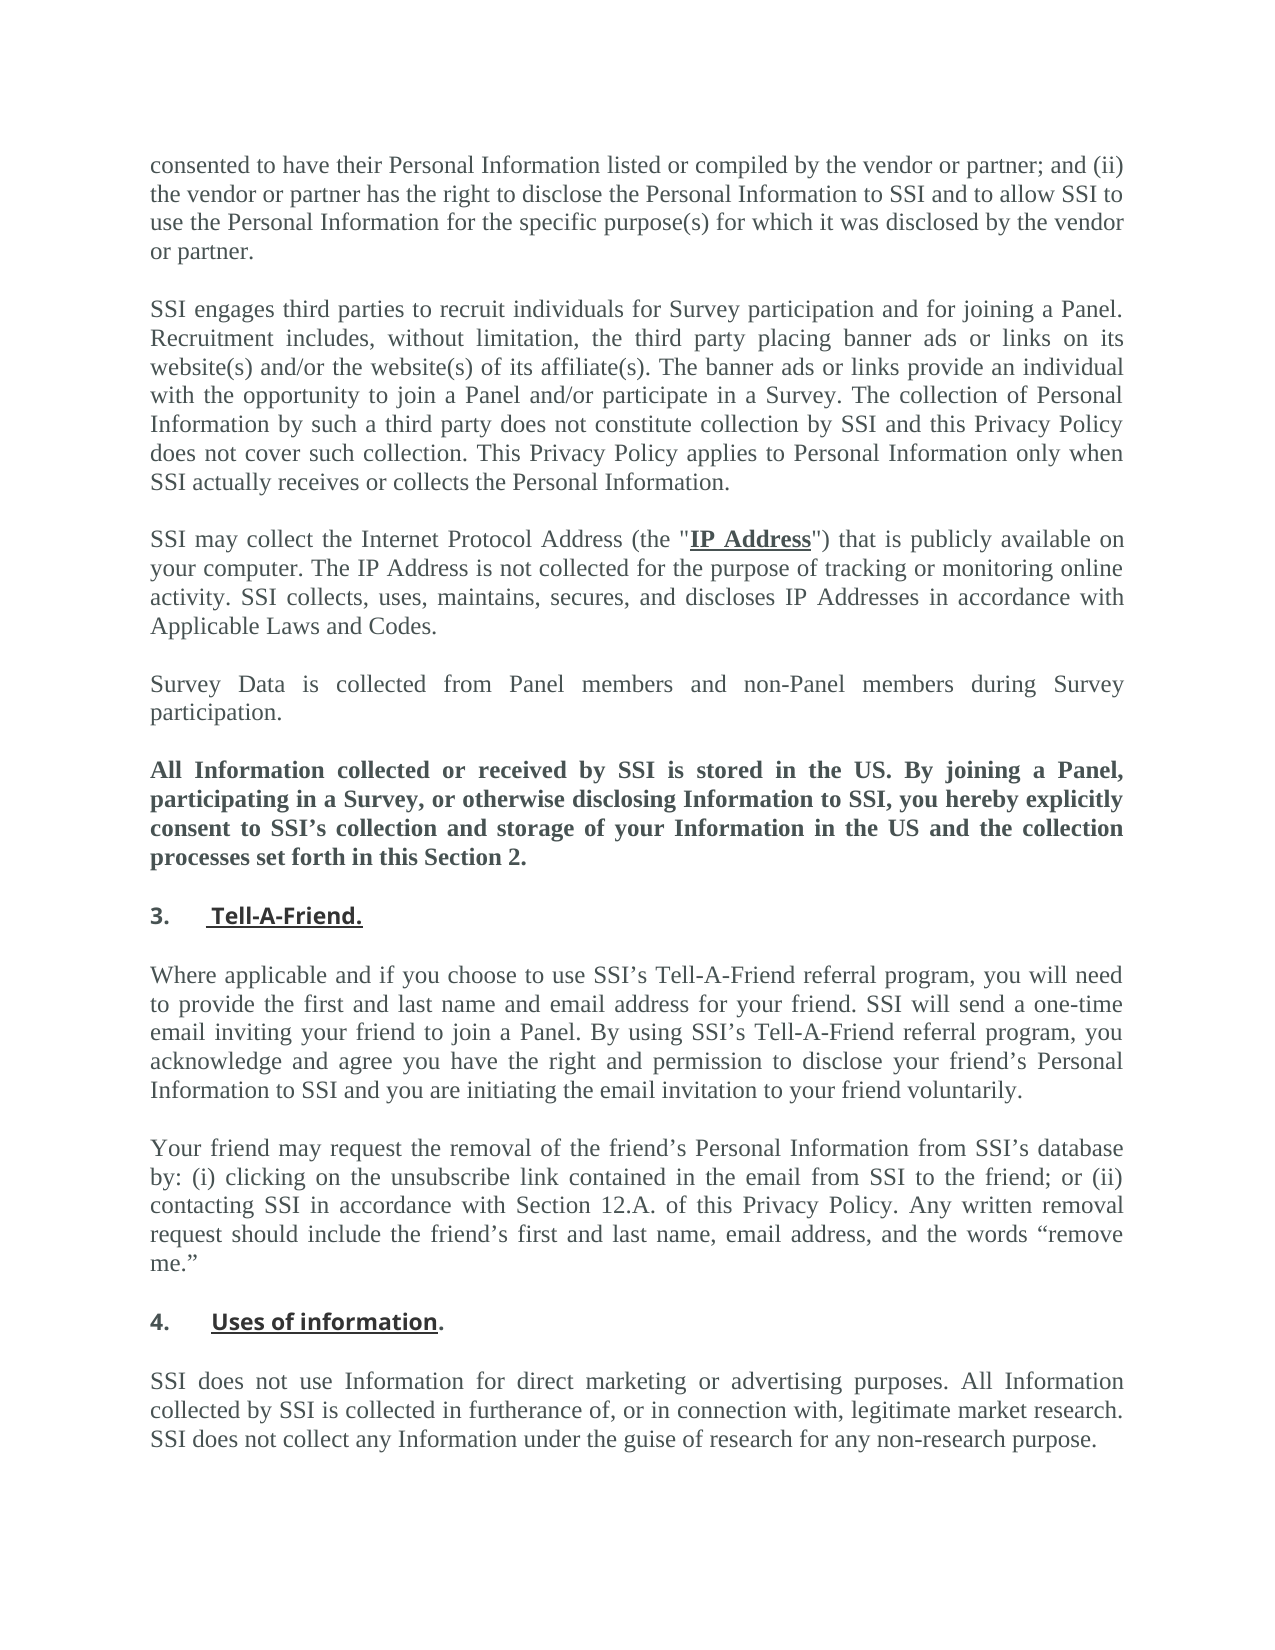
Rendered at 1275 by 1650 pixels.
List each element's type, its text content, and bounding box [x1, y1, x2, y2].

text SSI may collect the Internet Protocol Address (the "IP Address") that is publicly available on your computer. The IP Address is not collected for the purpose of tracking or monitoring online activity. SSI collects, uses, maintains, secures, and discloses IP Addresses in accordance with Applicable Laws and Codes. [150, 524, 1125, 639]
text Survey Data is collected from Panel members and non-Panel members during Survey participation. [150, 669, 1125, 726]
text SSI engages third parties to recruit individuals for Survey participation and for joining a Panel. Recruitment includes, without limitation, the third party placing banner ads or links on its website(s) and/or the website(s) of its affiliate(s). The banner ads or links provide an individual with the opportunity to join a Panel and/or participate in a Survey. The collection of Personal Information by such a third party does not constitute collection by SSI and this Privacy Policy does not cover such collection. This Privacy Policy applies to Personal Information only when SSI actually receives or collects the Personal Information. [150, 294, 1125, 495]
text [150, 150, 1125, 265]
text Your friend may request the removal of the friend’s Personal Information from SSI’s database by: (i) clicking on the unsubscribe link contained in the email from SSI to the friend; or (ii) contacting SSI in accordance with Section 12.A. of this Privacy Policy. Any written removal request should include the friend’s first and last name, email address, and the words “remove me.” [150, 1133, 1125, 1277]
subtitle 4. Uses of information. [150, 1306, 1125, 1337]
text Where applicable and if you choose to use SSI’s Tell-A-Friend referral program, you will need to provide the first and last name and email address for your friend. SSI will send a one-time email inviting your friend to join a Panel. By using SSI’s Tell-A-Friend referral program, you acknowledge and agree you have the right and permission to disclose your friend’s Personal Information to SSI and you are initiating the email invitation to your friend voluntarily. [150, 960, 1125, 1104]
text SSI does not use Information for direct marketing or advertising purposes. All Information collected by SSI is collected in furtherance of, or in connection with, legitimate market research. SSI does not collect any Information under the guise of research for any non-research purpose. [150, 1366, 1125, 1452]
subtitle 3. Tell-A-Friend. [150, 899, 1125, 931]
text All Information collected or received by SSI is stored in the US. By joining a Panel, participating in a Survey, or otherwise disclosing Information to SSI, you hereby explicitly consent to SSI’s collection and storage of your Information in the US and the collection processes set forth in this Section 2. [150, 755, 1125, 870]
